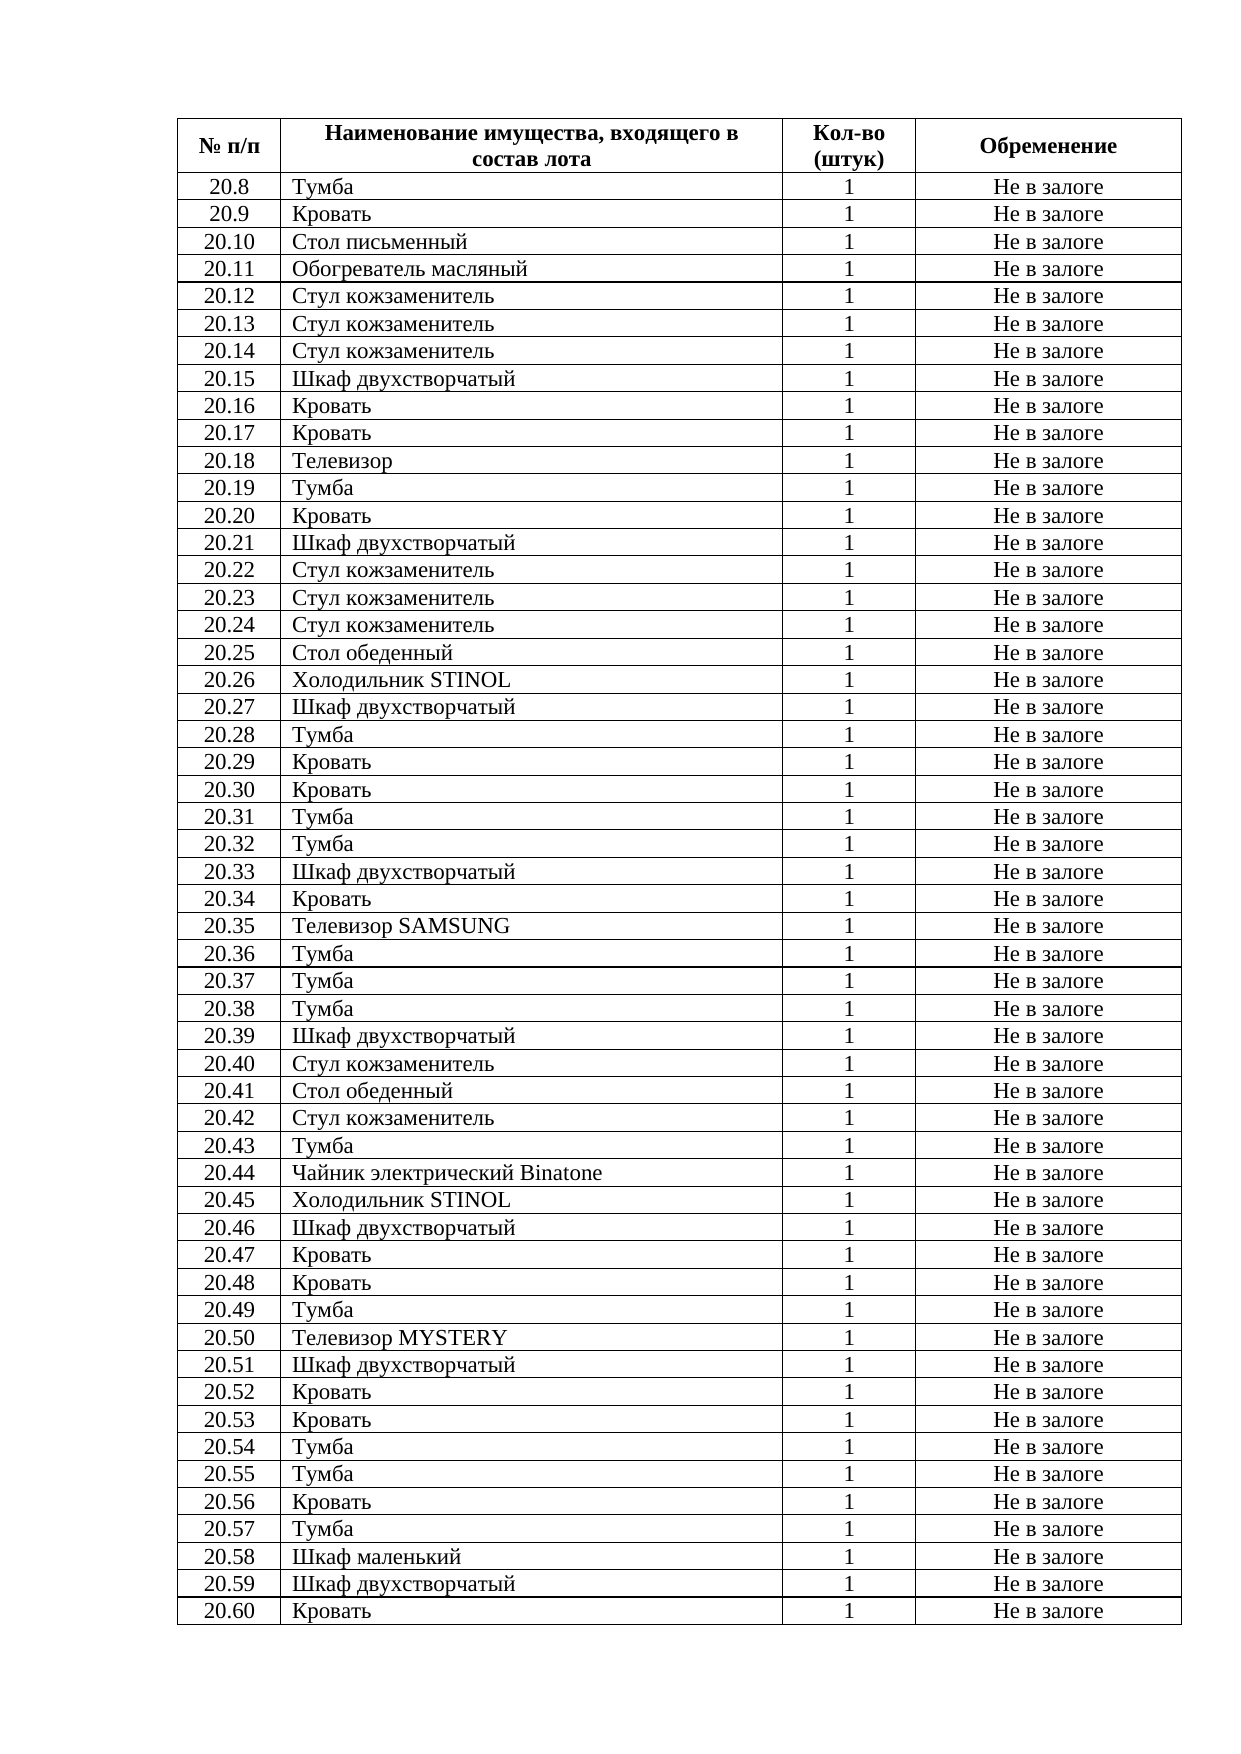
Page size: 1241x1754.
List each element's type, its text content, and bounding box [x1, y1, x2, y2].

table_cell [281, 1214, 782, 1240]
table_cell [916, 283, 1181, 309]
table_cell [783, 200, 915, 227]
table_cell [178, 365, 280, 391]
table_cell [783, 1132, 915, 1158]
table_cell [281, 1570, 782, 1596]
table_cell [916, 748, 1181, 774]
table_header № п/п [178, 119, 280, 172]
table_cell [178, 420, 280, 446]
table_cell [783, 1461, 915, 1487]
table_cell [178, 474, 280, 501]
table_header Кол-во (штук) [783, 119, 915, 172]
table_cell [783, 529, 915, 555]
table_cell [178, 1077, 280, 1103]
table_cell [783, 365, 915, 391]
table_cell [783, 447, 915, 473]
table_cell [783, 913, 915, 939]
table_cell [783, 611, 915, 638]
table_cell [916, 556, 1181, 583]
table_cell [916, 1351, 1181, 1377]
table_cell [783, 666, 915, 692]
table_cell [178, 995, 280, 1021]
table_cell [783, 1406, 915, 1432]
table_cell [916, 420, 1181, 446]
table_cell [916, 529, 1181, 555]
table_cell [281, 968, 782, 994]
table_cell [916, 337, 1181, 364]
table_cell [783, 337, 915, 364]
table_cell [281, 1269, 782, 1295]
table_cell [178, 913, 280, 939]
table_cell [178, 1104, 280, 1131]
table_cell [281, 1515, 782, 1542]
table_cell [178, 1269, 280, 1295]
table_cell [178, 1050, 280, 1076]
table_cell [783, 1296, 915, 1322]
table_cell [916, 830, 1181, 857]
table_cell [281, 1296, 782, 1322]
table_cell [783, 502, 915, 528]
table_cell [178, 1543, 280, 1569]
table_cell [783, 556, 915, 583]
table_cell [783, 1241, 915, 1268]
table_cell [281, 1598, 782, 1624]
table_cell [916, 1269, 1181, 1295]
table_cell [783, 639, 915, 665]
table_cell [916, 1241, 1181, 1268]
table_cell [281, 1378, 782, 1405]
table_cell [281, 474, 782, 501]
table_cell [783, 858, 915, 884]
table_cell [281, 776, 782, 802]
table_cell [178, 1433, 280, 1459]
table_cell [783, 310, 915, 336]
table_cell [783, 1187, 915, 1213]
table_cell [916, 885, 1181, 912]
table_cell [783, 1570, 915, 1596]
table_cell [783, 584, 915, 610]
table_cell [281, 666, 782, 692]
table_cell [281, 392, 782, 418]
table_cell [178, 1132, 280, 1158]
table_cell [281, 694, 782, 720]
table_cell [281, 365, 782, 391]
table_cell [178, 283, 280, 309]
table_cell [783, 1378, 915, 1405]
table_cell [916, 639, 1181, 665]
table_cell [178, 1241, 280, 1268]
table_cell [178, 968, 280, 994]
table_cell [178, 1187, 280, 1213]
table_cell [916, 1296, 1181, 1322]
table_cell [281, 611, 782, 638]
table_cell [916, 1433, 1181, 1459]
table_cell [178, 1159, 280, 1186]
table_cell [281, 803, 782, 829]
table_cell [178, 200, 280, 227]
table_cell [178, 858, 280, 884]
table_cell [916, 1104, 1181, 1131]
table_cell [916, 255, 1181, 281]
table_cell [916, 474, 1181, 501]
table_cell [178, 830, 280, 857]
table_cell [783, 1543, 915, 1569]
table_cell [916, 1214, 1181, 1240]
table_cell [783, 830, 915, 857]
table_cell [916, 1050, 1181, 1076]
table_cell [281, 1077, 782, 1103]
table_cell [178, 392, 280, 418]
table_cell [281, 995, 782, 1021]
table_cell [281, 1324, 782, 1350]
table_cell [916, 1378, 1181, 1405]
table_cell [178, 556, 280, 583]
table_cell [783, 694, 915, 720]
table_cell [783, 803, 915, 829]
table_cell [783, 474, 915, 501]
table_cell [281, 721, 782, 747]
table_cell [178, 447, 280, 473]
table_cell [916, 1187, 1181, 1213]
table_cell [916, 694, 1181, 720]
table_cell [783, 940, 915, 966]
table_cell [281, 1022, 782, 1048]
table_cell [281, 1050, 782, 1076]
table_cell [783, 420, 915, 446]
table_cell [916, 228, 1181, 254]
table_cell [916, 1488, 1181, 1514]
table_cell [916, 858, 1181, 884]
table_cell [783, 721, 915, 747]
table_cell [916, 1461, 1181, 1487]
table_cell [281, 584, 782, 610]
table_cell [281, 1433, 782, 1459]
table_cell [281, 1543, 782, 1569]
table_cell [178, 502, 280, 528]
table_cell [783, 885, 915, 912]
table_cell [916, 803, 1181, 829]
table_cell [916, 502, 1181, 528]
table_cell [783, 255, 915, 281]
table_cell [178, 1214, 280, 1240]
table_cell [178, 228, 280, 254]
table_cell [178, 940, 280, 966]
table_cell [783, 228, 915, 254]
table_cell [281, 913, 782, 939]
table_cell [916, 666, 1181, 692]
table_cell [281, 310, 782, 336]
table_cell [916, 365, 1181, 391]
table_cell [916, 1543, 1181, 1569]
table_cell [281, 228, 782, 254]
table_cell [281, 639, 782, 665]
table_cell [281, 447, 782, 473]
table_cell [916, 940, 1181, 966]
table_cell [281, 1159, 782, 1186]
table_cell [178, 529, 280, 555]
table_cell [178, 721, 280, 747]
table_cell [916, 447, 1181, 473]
table_header Обременение [916, 119, 1181, 172]
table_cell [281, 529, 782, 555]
table_header Наименование имущества, входящего в состав лота [281, 119, 782, 172]
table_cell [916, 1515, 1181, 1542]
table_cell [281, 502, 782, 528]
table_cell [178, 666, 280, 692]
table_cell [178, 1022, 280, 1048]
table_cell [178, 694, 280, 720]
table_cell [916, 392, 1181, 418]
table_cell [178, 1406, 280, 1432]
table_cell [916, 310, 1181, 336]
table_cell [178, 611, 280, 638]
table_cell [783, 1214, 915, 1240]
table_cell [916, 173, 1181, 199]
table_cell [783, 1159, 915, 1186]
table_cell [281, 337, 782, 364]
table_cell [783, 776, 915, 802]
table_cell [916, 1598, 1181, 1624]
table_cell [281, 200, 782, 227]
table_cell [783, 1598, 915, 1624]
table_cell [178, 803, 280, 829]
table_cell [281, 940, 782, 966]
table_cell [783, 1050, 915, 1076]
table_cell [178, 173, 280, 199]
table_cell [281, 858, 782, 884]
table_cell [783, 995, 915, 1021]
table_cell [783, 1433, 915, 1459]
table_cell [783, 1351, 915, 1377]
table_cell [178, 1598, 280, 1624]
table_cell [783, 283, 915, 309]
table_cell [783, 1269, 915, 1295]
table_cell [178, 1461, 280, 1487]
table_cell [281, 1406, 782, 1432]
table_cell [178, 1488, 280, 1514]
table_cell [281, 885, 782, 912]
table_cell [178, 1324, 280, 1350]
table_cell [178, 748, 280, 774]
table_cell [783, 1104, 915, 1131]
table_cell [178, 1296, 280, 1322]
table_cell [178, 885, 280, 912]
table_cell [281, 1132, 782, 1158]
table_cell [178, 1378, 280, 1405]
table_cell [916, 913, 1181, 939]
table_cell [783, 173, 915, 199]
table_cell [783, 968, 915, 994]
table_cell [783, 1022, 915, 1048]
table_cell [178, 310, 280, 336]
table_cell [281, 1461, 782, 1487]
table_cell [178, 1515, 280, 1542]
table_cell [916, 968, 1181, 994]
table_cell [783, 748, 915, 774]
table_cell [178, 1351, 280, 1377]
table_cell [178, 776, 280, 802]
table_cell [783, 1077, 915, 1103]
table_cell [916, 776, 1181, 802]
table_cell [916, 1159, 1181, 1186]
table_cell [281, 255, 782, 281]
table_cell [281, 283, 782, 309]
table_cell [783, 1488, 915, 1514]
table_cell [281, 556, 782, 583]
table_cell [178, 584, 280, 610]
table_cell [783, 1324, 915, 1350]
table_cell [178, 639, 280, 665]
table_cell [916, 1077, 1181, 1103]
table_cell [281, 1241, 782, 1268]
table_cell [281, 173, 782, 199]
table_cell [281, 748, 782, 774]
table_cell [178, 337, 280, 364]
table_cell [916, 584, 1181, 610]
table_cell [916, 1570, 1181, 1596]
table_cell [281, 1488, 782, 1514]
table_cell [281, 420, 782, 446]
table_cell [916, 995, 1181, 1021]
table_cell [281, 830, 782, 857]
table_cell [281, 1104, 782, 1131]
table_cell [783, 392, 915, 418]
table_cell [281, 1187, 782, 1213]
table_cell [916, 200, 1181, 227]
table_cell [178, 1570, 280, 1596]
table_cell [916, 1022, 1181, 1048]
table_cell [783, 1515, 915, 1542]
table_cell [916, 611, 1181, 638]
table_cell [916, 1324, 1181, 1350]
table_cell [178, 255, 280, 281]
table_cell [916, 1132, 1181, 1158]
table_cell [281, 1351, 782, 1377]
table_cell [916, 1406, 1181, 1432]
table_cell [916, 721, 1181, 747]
